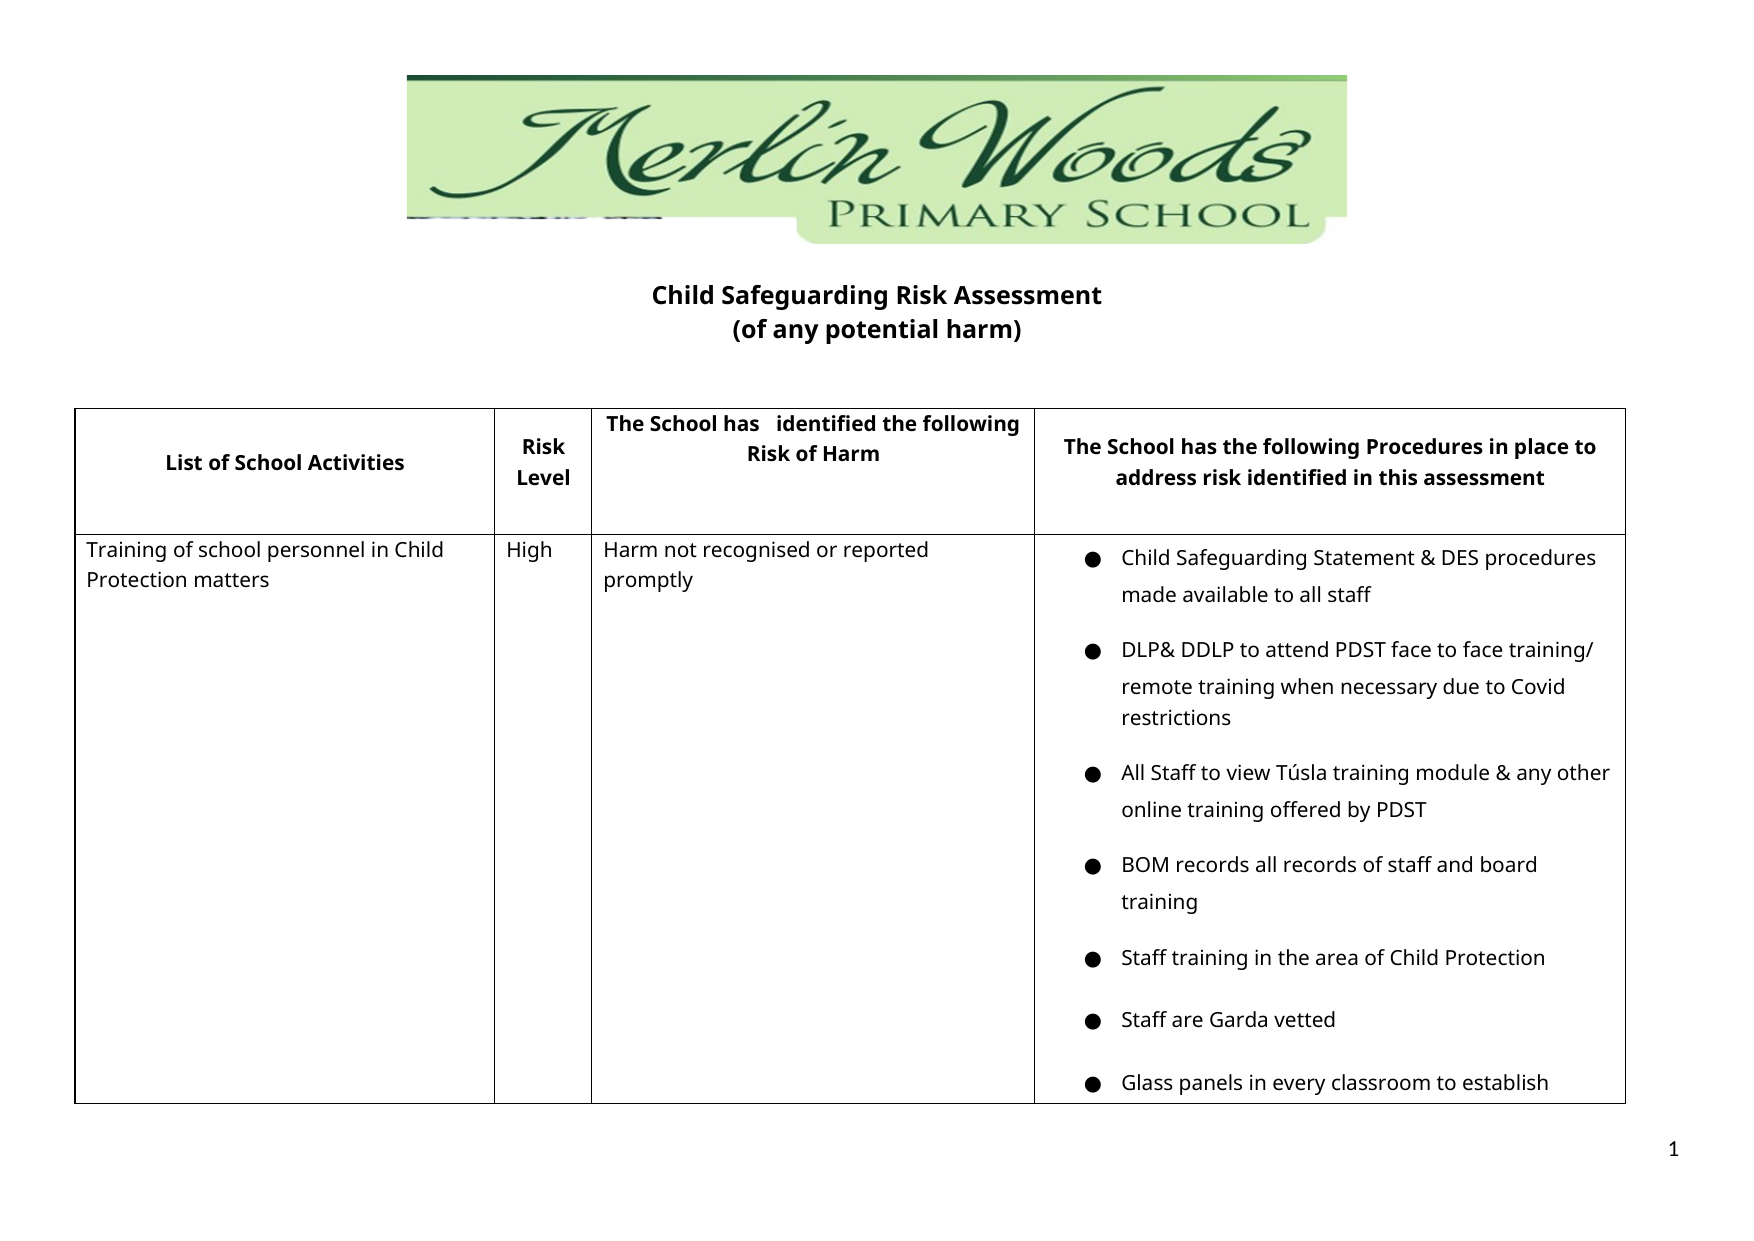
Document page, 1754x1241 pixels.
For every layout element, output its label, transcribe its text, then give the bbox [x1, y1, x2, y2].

picture [406, 75, 1348, 244]
table_header Risk Level [495, 409, 591, 534]
table_cell High [495, 535, 591, 1102]
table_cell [76, 535, 494, 1102]
text (of any potential harm) [75, 312, 1679, 346]
table_header List of School Activities [76, 409, 494, 534]
text Child Safeguarding Risk Assessment [75, 278, 1679, 312]
table_header The School has identified the following Risk of Harm [592, 409, 1034, 534]
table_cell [1035, 535, 1625, 1102]
table_header The School has the following Procedures in place to address risk identified in this assessment [1035, 409, 1625, 534]
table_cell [592, 535, 1034, 1102]
